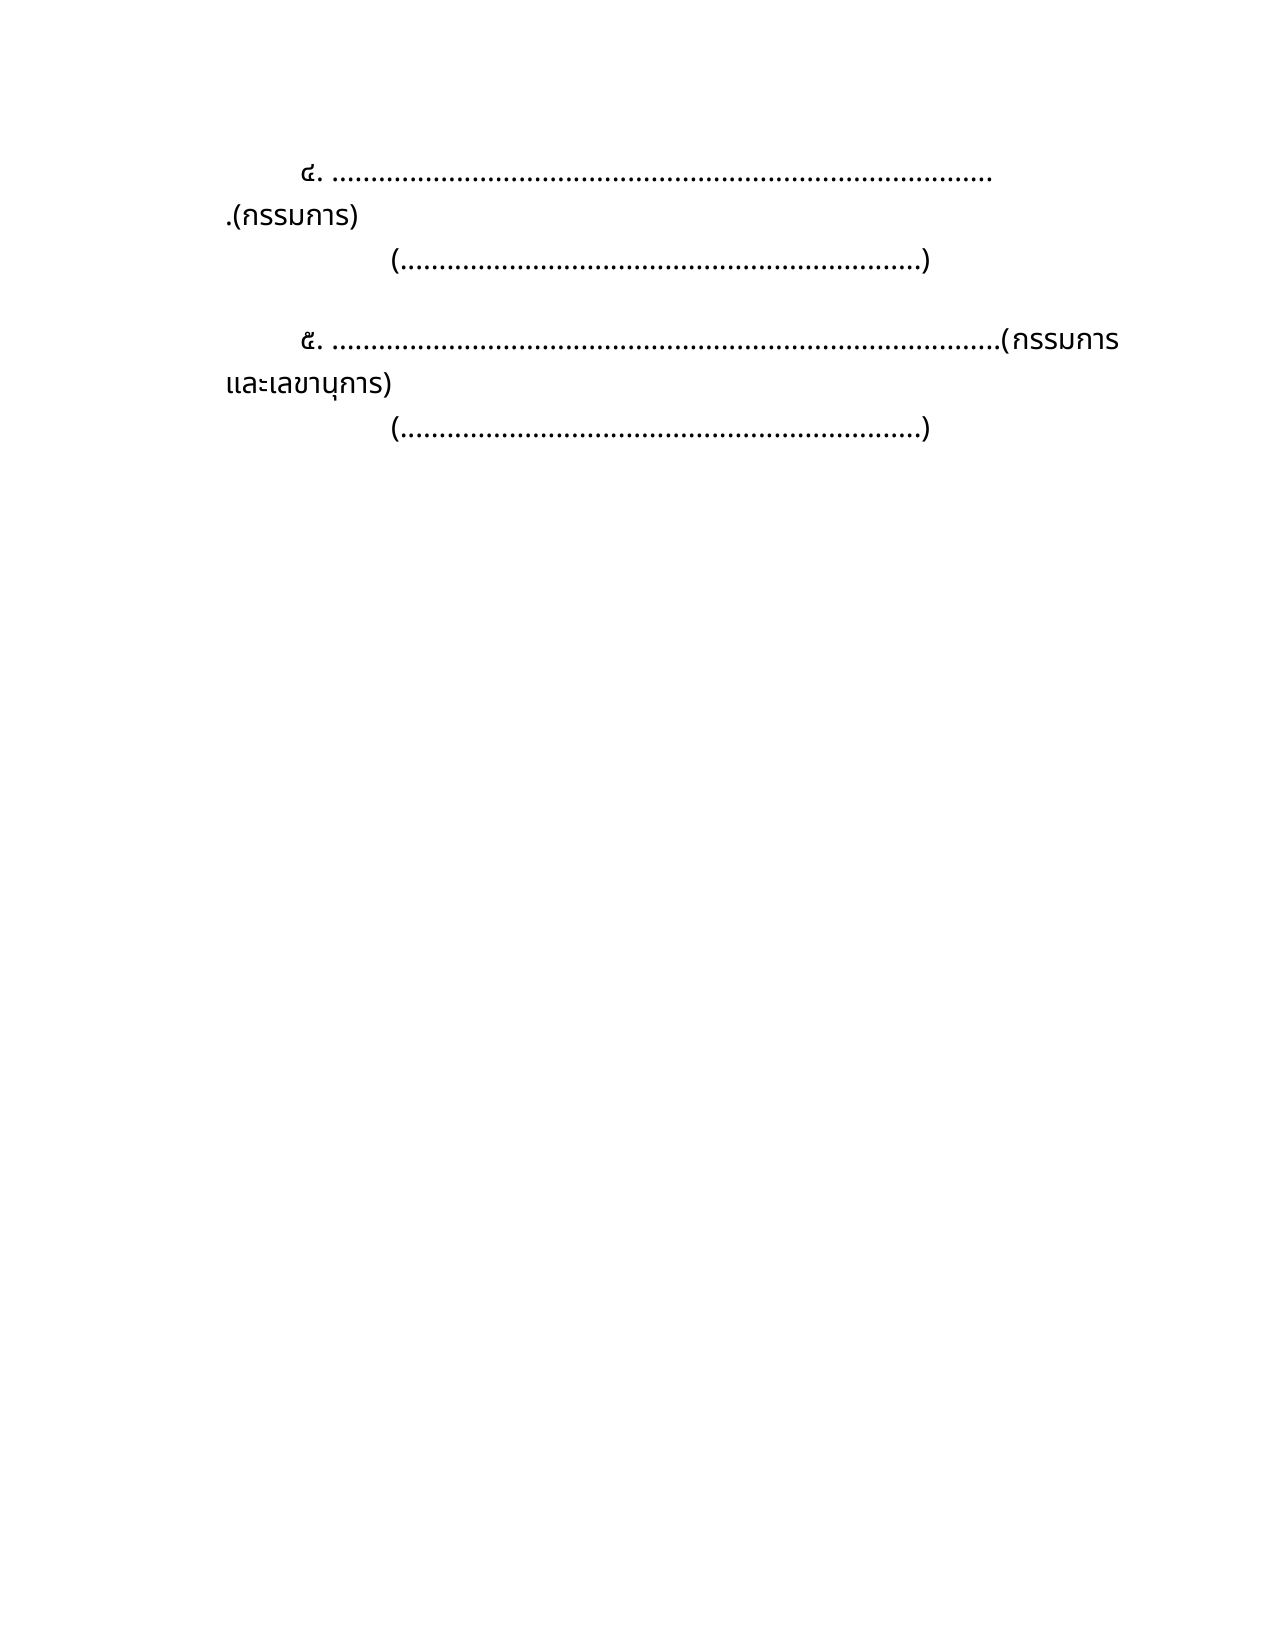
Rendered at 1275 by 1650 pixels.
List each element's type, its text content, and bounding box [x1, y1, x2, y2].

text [225, 238, 1125, 278]
text ๔. ......................................................................................(กรรมการ) [225, 150, 1125, 238]
text (...................................................................) [225, 406, 1125, 446]
text ๕. ......................................................................................(กรรมการและเลขานุการ) [225, 318, 1125, 406]
